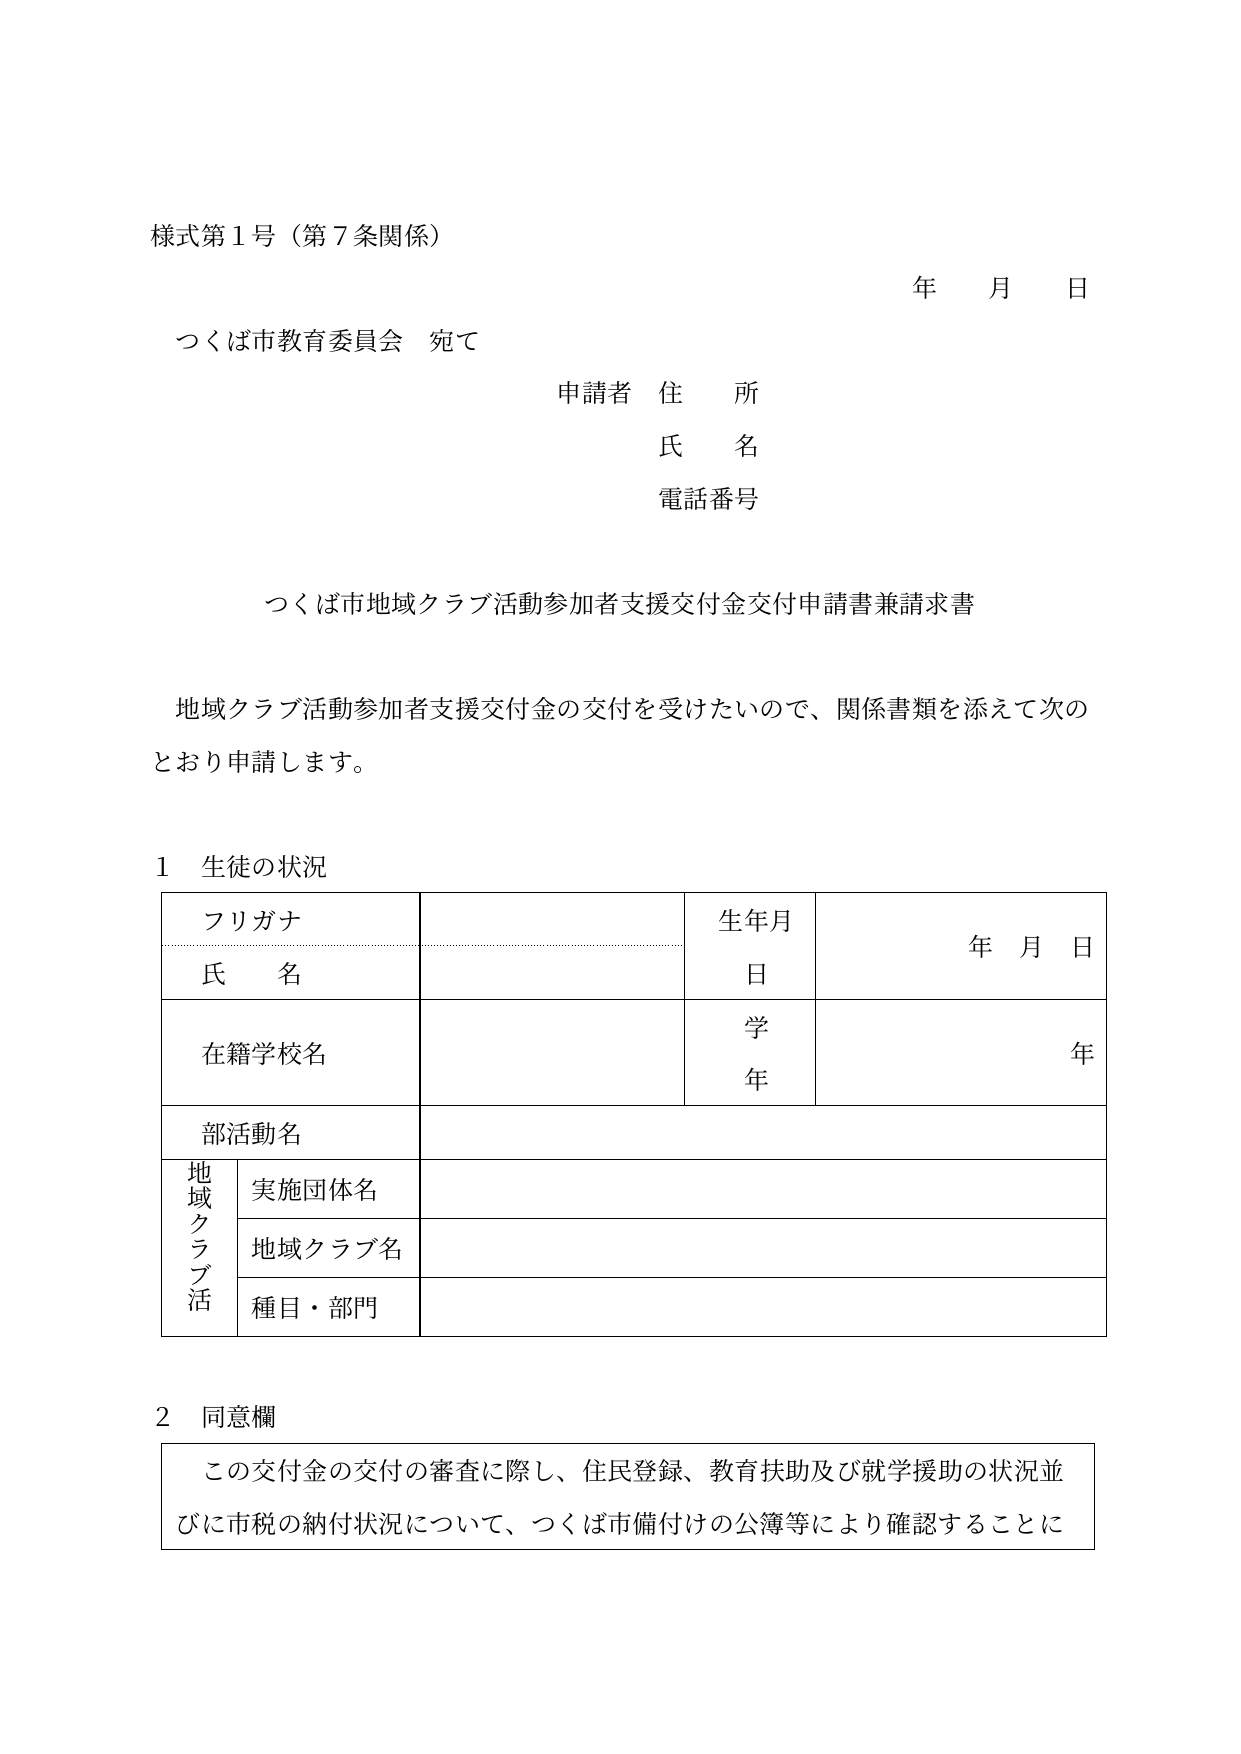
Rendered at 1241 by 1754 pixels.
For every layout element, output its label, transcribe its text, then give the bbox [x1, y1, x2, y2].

text 地域クラブ活動参加者支援交付金の交付を受けたいので、関係書類を添えて次のとおり申請します。 [150, 681, 1090, 787]
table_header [162, 1444, 1094, 1549]
table_cell [421, 1000, 684, 1105]
table_cell 年 [816, 1000, 1106, 1105]
text つくば市地域クラブ活動参加者支援交付金交付申請書兼請求書 [150, 576, 1090, 629]
table_cell 種目・部門 [238, 1278, 419, 1336]
text 年 月 日 [150, 261, 1090, 313]
table_cell 氏 名 [162, 945, 419, 999]
text 氏 名 [150, 418, 1090, 471]
text 電話番号 [150, 471, 1090, 523]
text 様式第１号（第７条関係） [150, 208, 1090, 261]
table_header フリガナ [162, 893, 419, 945]
table_header [421, 893, 684, 945]
text ２ 同意欄 [150, 1390, 1090, 1442]
table_cell [421, 1219, 1106, 1277]
table_header 生年月日 [685, 893, 815, 999]
text 申請者 住 所 [150, 366, 1090, 418]
table_header 年 月 日 [816, 893, 1106, 999]
table_cell [421, 1160, 1106, 1218]
table_cell 実施団体名 [238, 1160, 419, 1218]
table_cell 部活動名 [162, 1106, 419, 1159]
table_cell [421, 945, 684, 999]
text １ 生徒の状況 [150, 839, 1090, 892]
table_cell 学 年 [685, 1000, 815, 1105]
text つくば市教育委員会 宛て [150, 313, 1090, 366]
table_cell 地域クラブ活動 [162, 1160, 237, 1336]
table_cell [421, 1106, 1106, 1159]
table_cell 地域クラブ名 [238, 1219, 419, 1277]
table_cell 在籍学校名 [162, 1000, 419, 1105]
table_cell [421, 1278, 1106, 1336]
